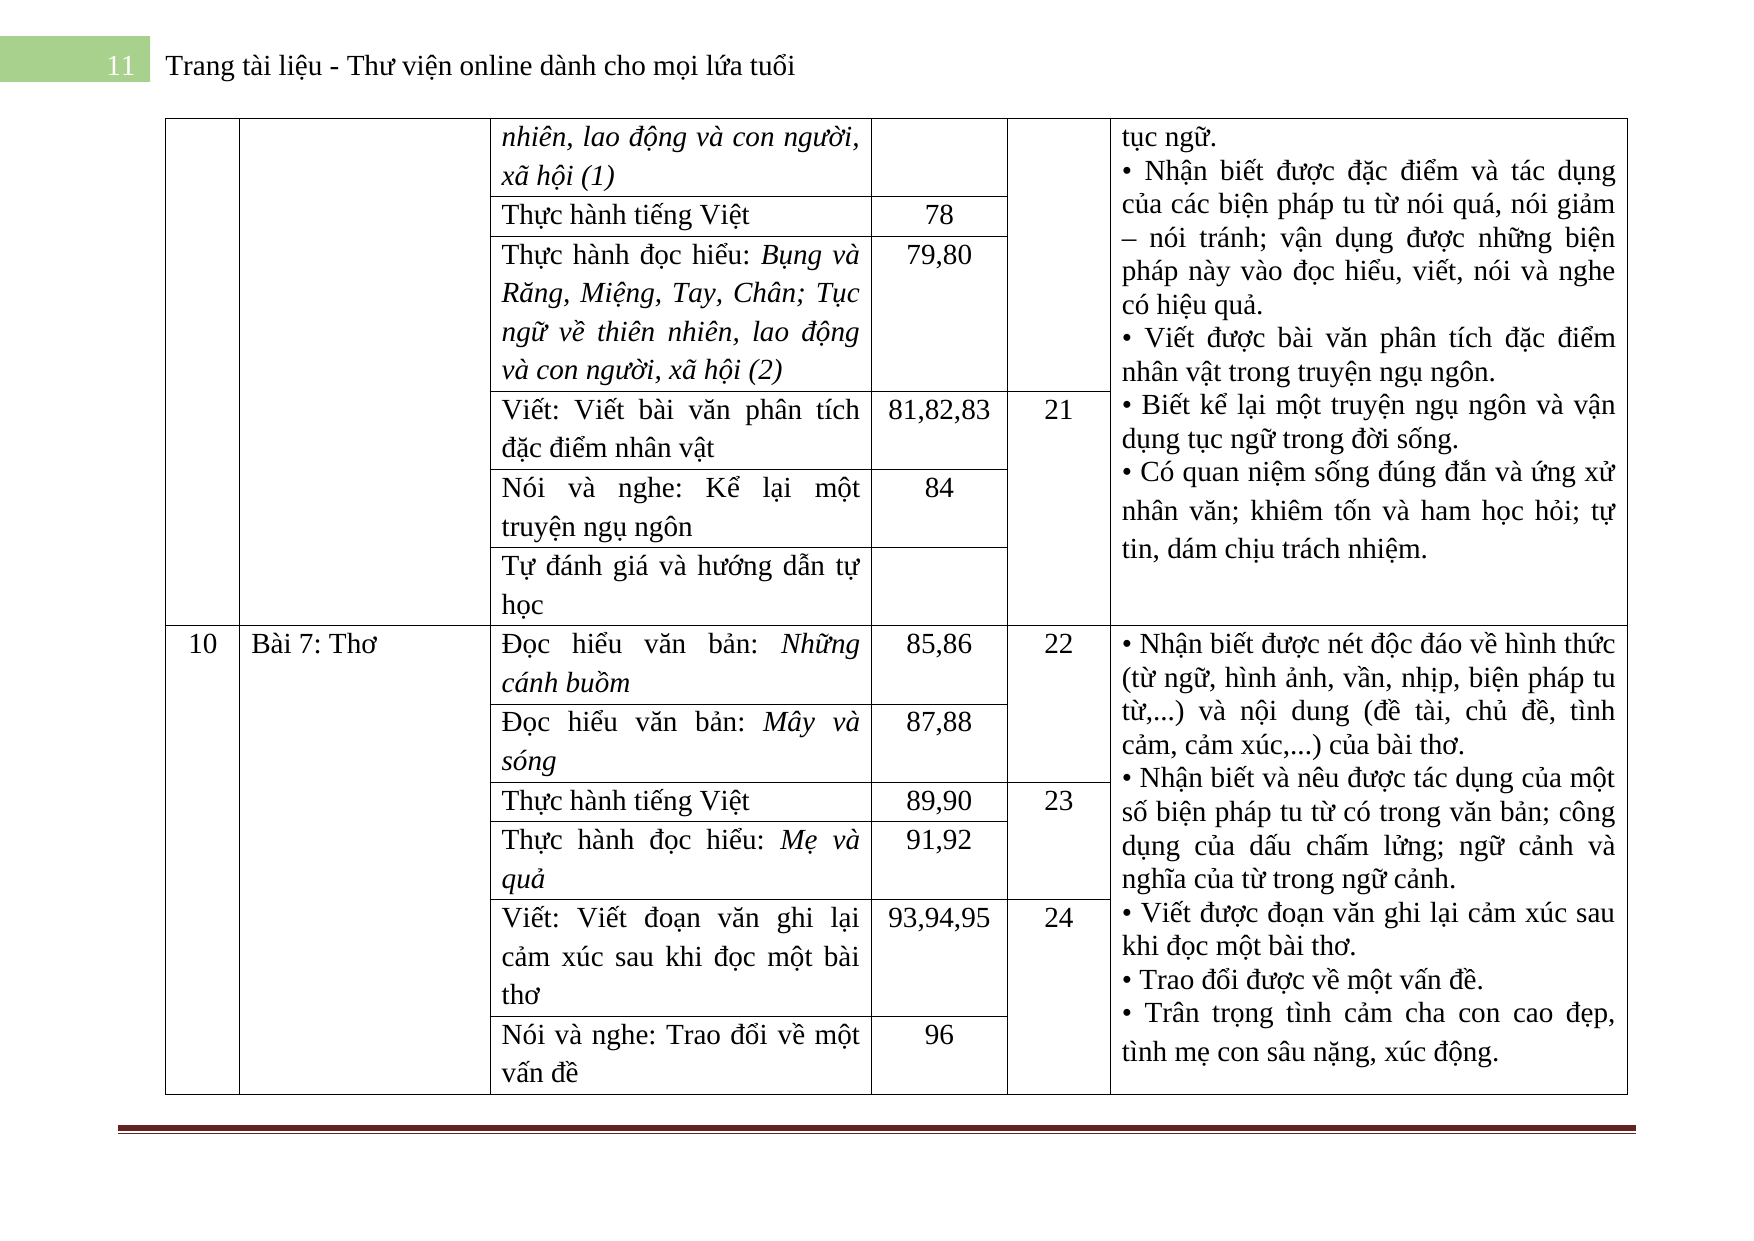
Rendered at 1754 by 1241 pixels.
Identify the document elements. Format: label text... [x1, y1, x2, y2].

table_cell 81,82,83 [872, 392, 1007, 469]
table_cell 93,94,95 [872, 900, 1007, 1016]
table_cell Nói và nghe: Kể lại một truyện ngụ ngôn [491, 470, 871, 547]
table_cell 23 [1008, 783, 1110, 899]
table_cell Tự đánh giá và hướng dẫn tự học [491, 548, 871, 625]
table_cell 85,86 [872, 626, 1007, 703]
table_cell Đọc hiểu văn bản: Những cánh buồm [491, 626, 871, 703]
table_cell [872, 548, 1007, 625]
table_cell Thực hành tiếng Việt [491, 783, 871, 821]
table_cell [491, 119, 871, 196]
table_cell Đọc hiểu văn bản: Mây và sóng [491, 705, 871, 782]
table_cell • Nhận biết được nét độc đáo về hình thức (từ ngữ, hình ảnh, vần, nhịp, biện pháp tu từ,...) và nội dung (đề tài, chủ đề, tình cảm, cảm xúc,...) của bài thơ. • Nhận biết và nêu được tác dụng của một số biện pháp tu từ có trong văn bản; công dụng của dấu chấm lửng; ngữ cảnh và nghĩa của từ trong ngữ cảnh. • Viết được đoạn văn ghi lại cảm xúc sau khi đọc một bài thơ. • Trao đổi được về một vấn đề. • Trân trọng tình cảm cha con cao đẹp, tình mẹ con sâu nặng, xúc động. [1111, 626, 1627, 1094]
table_cell 84 [872, 470, 1007, 547]
table_cell 21 [1008, 392, 1110, 625]
table_cell Thực hành đọc hiểu: Bụng và Răng, Miệng, Tay, Chân; Tục ngữ về thiên nhiên, lao động và con người, xã hội (2) [491, 237, 871, 391]
table_cell Viết: Viết đoạn văn ghi lại cảm xúc sau khi đọc một bài thơ [491, 900, 871, 1016]
table_cell 87,88 [872, 705, 1007, 782]
table_cell 79,80 [872, 237, 1007, 391]
table_cell 10 [166, 626, 239, 1094]
table_cell Nói và nghe: Trao đổi về một vấn đề [491, 1017, 871, 1094]
table_cell 22 [1008, 626, 1110, 782]
table_cell Thực hành đọc hiểu: Mẹ và quả [491, 822, 871, 899]
table_cell 89,90 [872, 783, 1007, 821]
table_cell 96 [872, 1017, 1007, 1094]
table_cell 78 [872, 197, 1007, 236]
table_cell Bài 7: Thơ [240, 626, 490, 1094]
table_cell Viết: Viết bài văn phân tích đặc điểm nhân vật [491, 392, 871, 469]
table_cell 24 [1008, 900, 1110, 1094]
table_cell 91,92 [872, 822, 1007, 899]
table_cell Thực hành tiếng Việt [491, 197, 871, 236]
